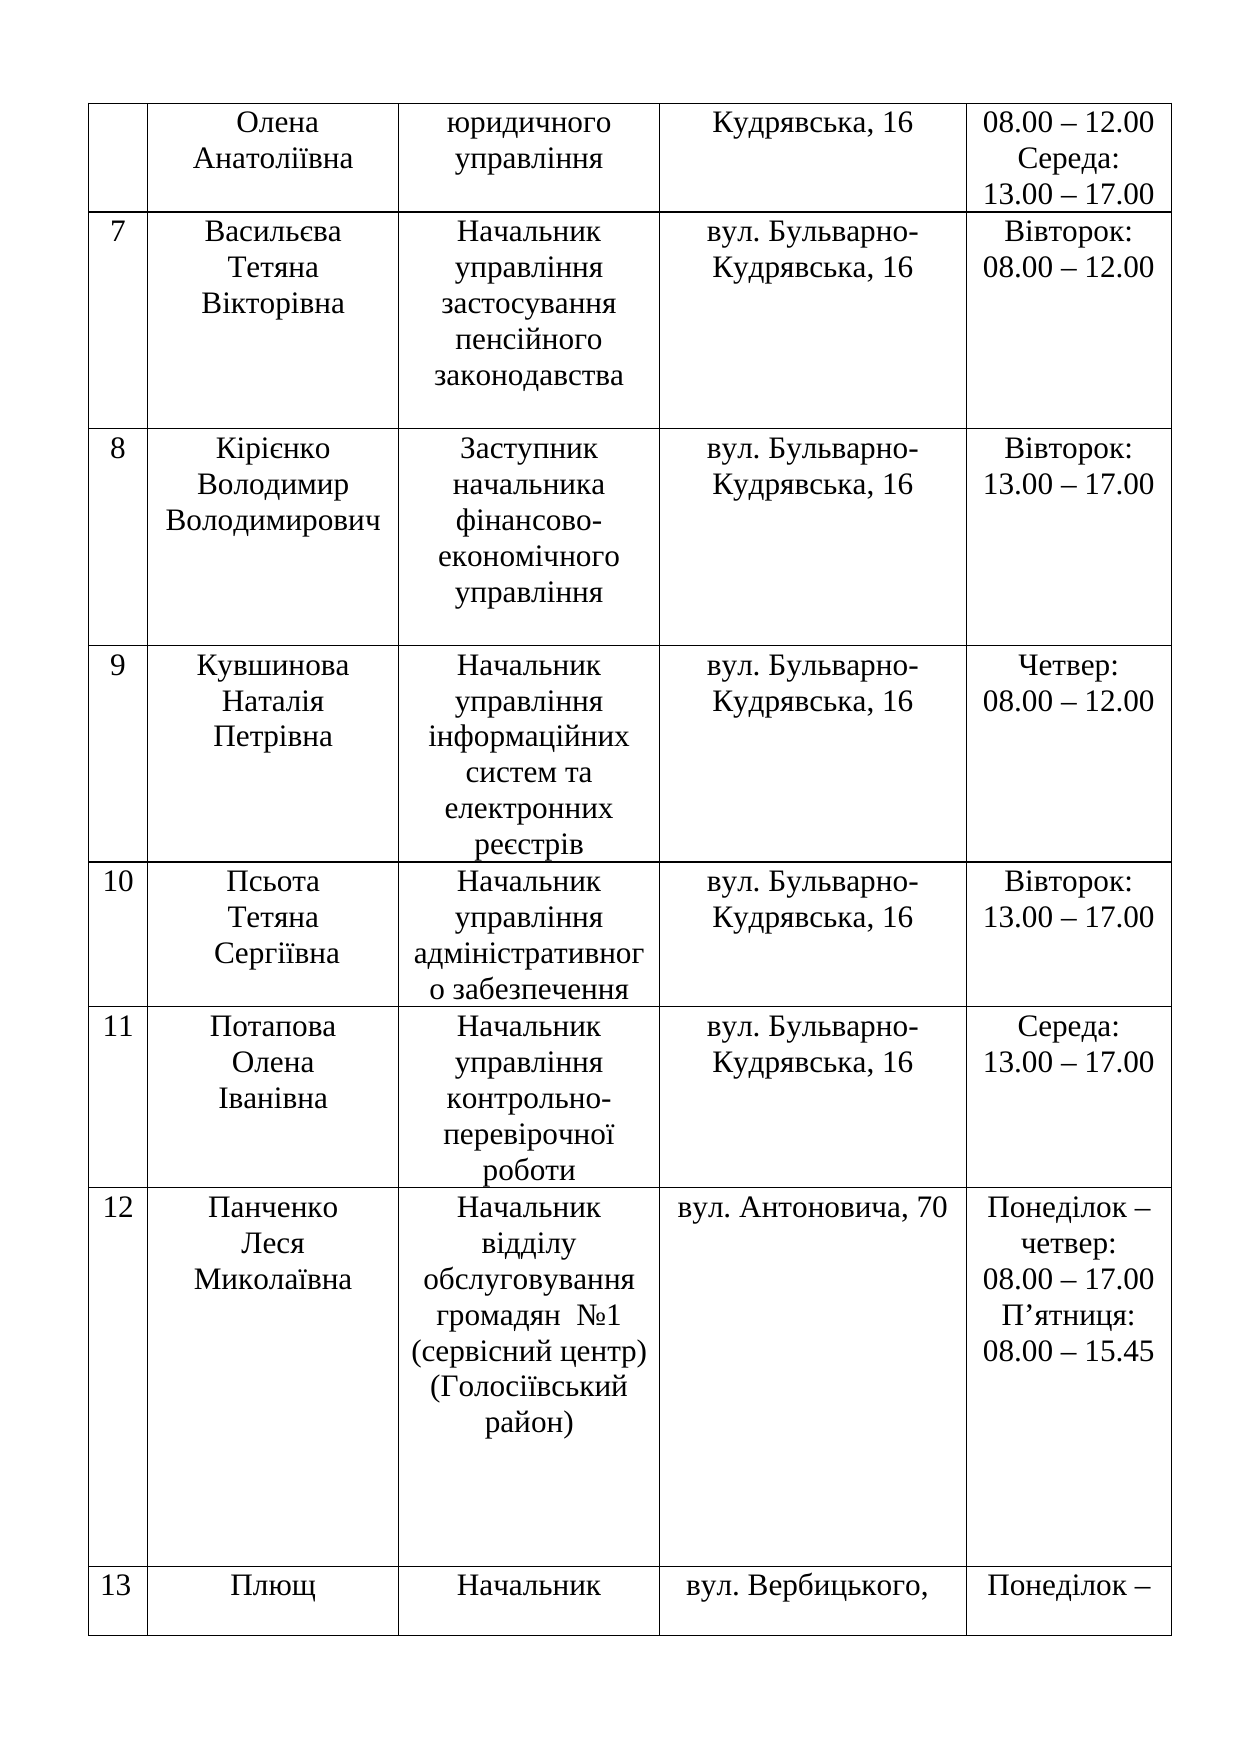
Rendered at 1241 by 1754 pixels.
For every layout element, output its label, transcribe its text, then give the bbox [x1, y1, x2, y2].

table_cell 8 [89, 429, 147, 645]
table_cell Понеділок –четвер: 08.00 – 17.00 П’ятниця: 08.00 – 15.45 [967, 1188, 1171, 1566]
table_cell Заступник начальника фінансово-економічного управління [399, 429, 659, 645]
table_cell Псьота Тетяна Сергіївна [148, 863, 398, 1006]
table_cell Начальник управління контрольно-перевірочної роботи [399, 1007, 659, 1187]
table_cell Середа: 13.00 – 17.00 [967, 1007, 1171, 1187]
table_cell 12 [89, 1188, 147, 1566]
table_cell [967, 104, 1171, 211]
table_cell Начальник управління адміністративного забезпечення [399, 863, 659, 1006]
table_cell Начальник управління інформаційних систем та електронних реєстрів [399, 646, 659, 861]
table_cell 13 [89, 1567, 147, 1635]
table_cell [148, 104, 398, 211]
table_cell вул. Бульварно-Кудрявська, 16 [660, 1007, 966, 1187]
table_cell вул. Антоновича, 70 [660, 1188, 966, 1566]
table_cell вул. Бульварно-Кудрявська, 16 [660, 863, 966, 1006]
table_cell Васильєва Тетяна Вікторівна [148, 213, 398, 428]
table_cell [148, 1567, 398, 1635]
table_cell Вівторок: 13.00 – 17.00 [967, 429, 1171, 645]
table_cell Кірієнко Володимир Володимирович [148, 429, 398, 645]
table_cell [399, 104, 659, 211]
table_cell 6 [89, 104, 147, 211]
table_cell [399, 1567, 659, 1635]
table_cell Вівторок: 13.00 – 17.00 [967, 863, 1171, 1006]
table_cell вул. Бульварно-Кудрявська, 16 [660, 429, 966, 645]
table_cell вул. Бульварно-Кудрявська, 16 [660, 213, 966, 428]
table_cell 11 [89, 1007, 147, 1187]
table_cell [967, 1567, 1171, 1635]
table_cell Панченко Леся Миколаївна [148, 1188, 398, 1566]
table_cell 9 [89, 646, 147, 861]
table_cell Начальник відділу обслуговування громадян №1 (сервісний центр) (Голосіївський район) [399, 1188, 659, 1566]
table_cell Потапова Олена Іванівна [148, 1007, 398, 1187]
table_cell Кувшинова Наталія Петрівна [148, 646, 398, 861]
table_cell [660, 104, 966, 211]
table_cell 7 [89, 213, 147, 428]
table_cell Четвер: 08.00 – 12.00 [967, 646, 1171, 861]
table_cell Начальник управління застосування пенсійного законодавства [399, 213, 659, 428]
table_cell 10 [89, 863, 147, 1006]
table_cell вул. Бульварно-Кудрявська, 16 [660, 646, 966, 861]
table_cell Вівторок: 08.00 – 12.00 [967, 213, 1171, 428]
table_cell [660, 1567, 966, 1635]
